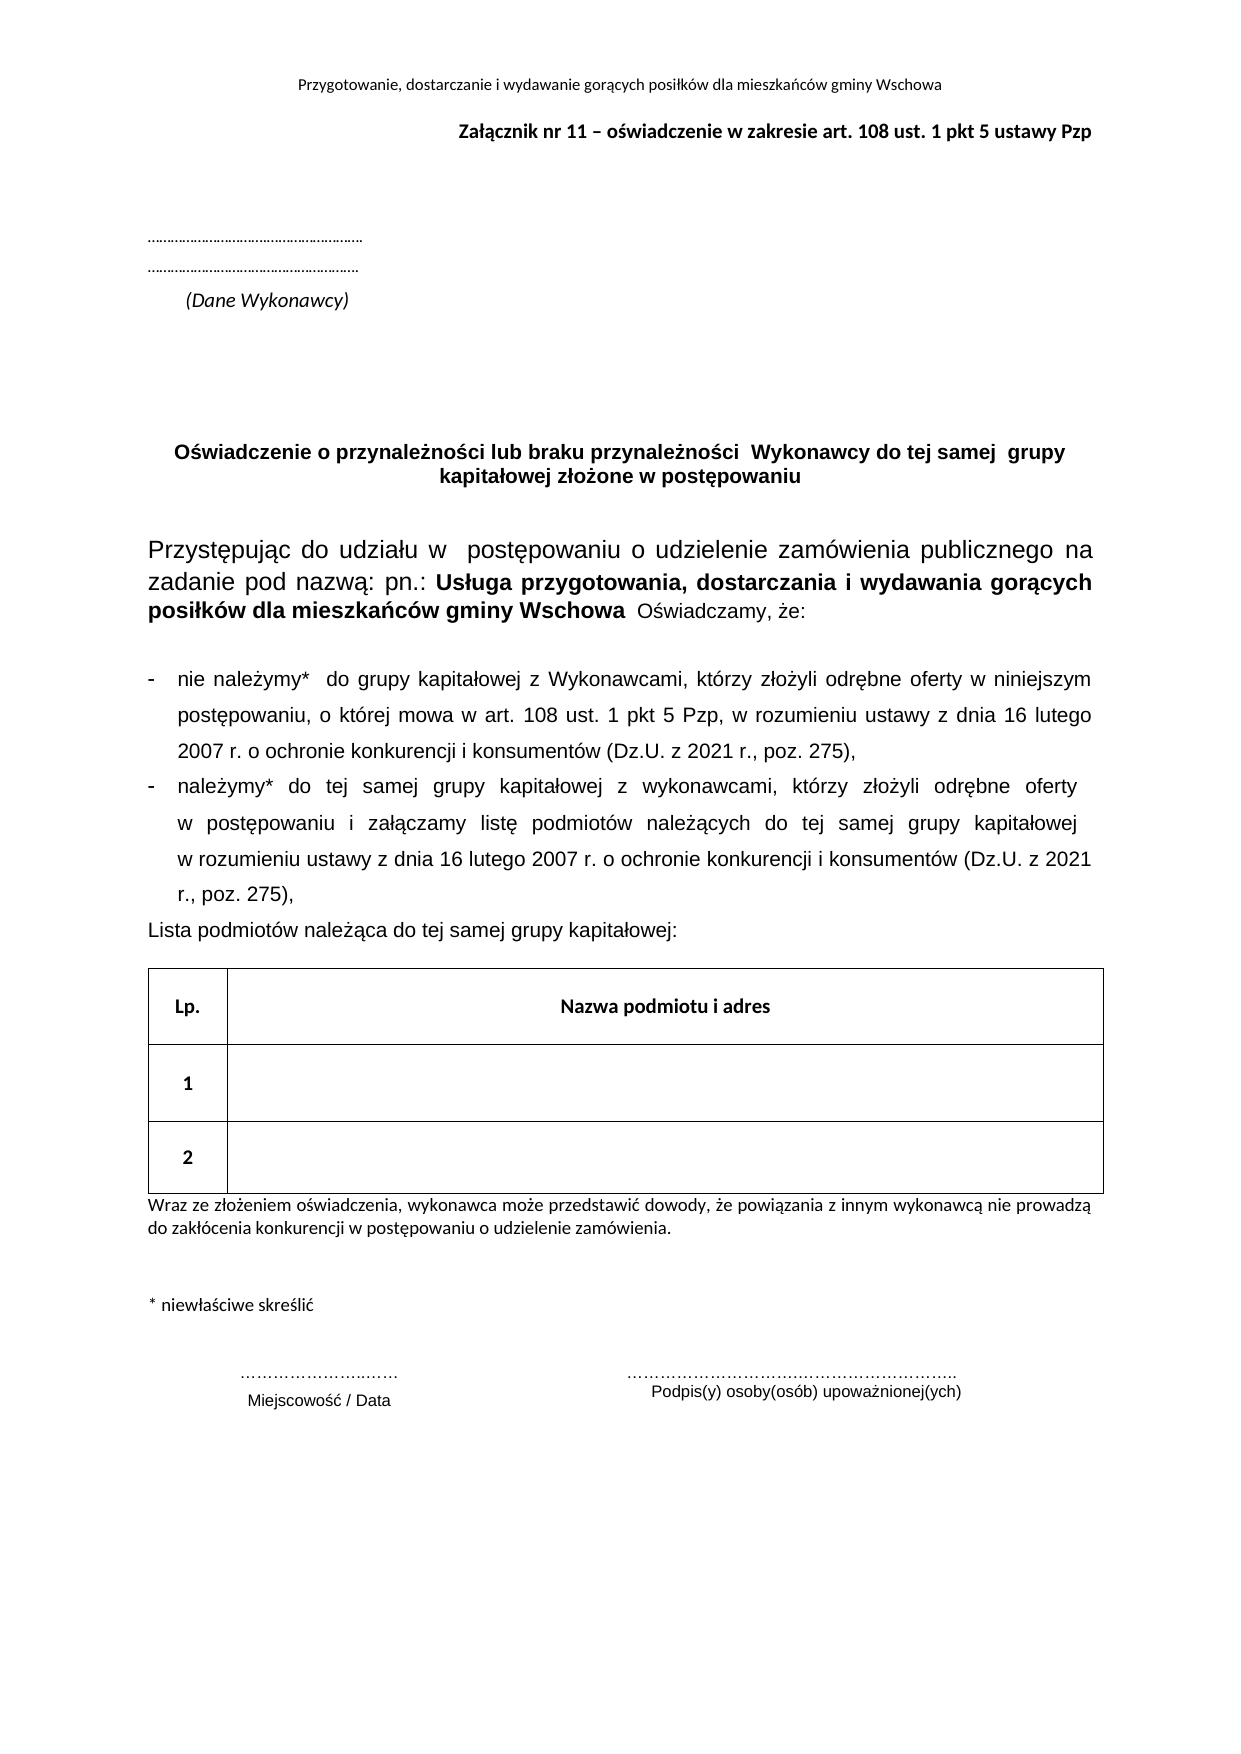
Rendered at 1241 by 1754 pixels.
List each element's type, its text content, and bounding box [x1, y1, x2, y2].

table_cell [228, 1122, 1103, 1192]
table_cell 2 [149, 1122, 227, 1192]
table_header ………………………….……………………….. [490, 1363, 1093, 1382]
table_header …………………..…… [148, 1363, 490, 1382]
text * niewłaściwe skreślić [148, 1293, 1093, 1316]
text Oświadczenie o przynależności lub braku przynależności Wykonawcy do tej samej grupy kapitałowej złożone w postępowaniu [148, 440, 1093, 488]
text ………………………….……………………. [148, 226, 1093, 247]
list należymy* do tej samej grupy kapitałowej z wykonawcami, którzy złożyli odrębne oferty w postępowaniu i załączamy listę podmiotów należących do tej samej grupy kapitałowej w rozumieniu ustawy z dnia 16 lutego 2007 r. o ochronie konkurencji i konsumentów (Dz.U. z 2021 r., poz. 275), [148, 774, 1093, 906]
text Wraz ze złożeniem oświadczenia, wykonawca może przedstawić dowody, że powiązania z innym wykonawcą nie prowadzą do zakłócenia konkurencji w postępowaniu o udzielenie zamówienia. [148, 1194, 1093, 1239]
text Przystępując do udziału w postępowaniu o udzielenie zamówienia publicznego na zadanie pod nazwą: pn.: Usługa przygotowania, dostarczania i wydawania gorących posiłków dla mieszkańców gminy Wschowa Oświadczamy, że: [148, 536, 1093, 624]
table_cell [228, 1045, 1103, 1121]
list nie należymy* do grupy kapitałowej z Wykonawcami, którzy złożyli odrębne oferty w niniejszym postępowaniu, o której mowa w art. 108 ust. 1 pkt 5 Pzp, w rozumieniu ustawy z dnia 16 lutego 2007 r. o ochronie konkurencji i konsumentów (Dz.U. z 2021 r., poz. 275), [148, 666, 1093, 762]
table_cell 1 [149, 1045, 227, 1121]
table_header Nazwa podmiotu i adres [228, 969, 1103, 1044]
table_cell Miejscowość / Data [148, 1382, 490, 1420]
text ………………………………………………. [148, 257, 1093, 277]
table_cell Podpis(y) osoby(osób) upoważnionej(ych) [490, 1382, 1093, 1420]
text Lista podmiotów należąca do tej samej grupy kapitałowej: [148, 918, 1093, 942]
text (Dane Wykonawcy) [148, 287, 1093, 313]
table_header Lp. [149, 969, 227, 1044]
